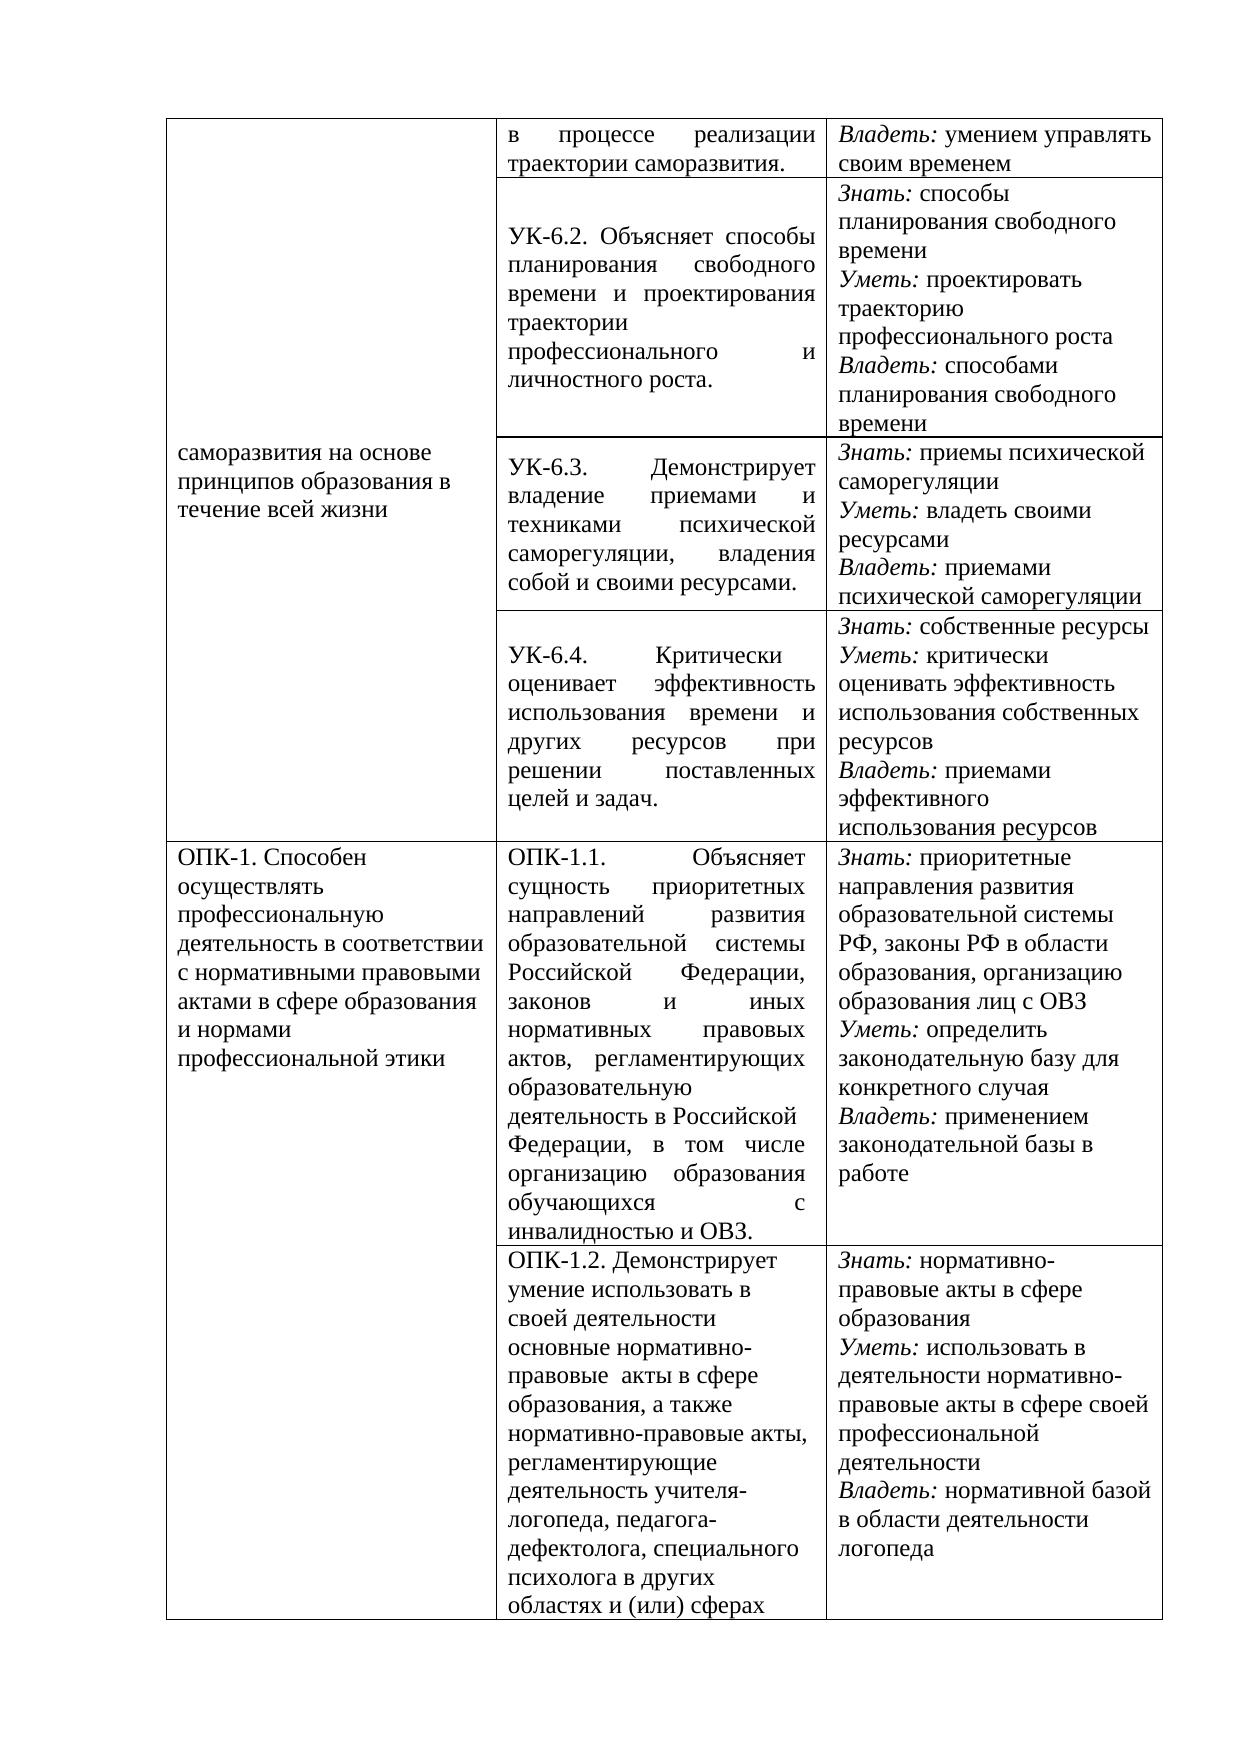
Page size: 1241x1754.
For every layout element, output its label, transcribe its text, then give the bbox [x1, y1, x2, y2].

table_cell Знать: приемы психической саморегуляции Уметь: владеть своими ресурсами Владеть: приемами психической саморегуляции [827, 438, 1162, 610]
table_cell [167, 119, 496, 841]
table_cell УК-6.2. Объясняет способы планирования свободного времени и проектирования траектории профессионального и личностного роста. [497, 178, 826, 436]
table_cell ОПК-1.1. Объясняет сущность приоритетных направлений развития образовательной системы Российской Федерации, законов и иных нормативных правовых актов, регламентирующих образовательную деятельность в Российской Федерации, в том числе организацию образования обучающихся с инвалидностью и ОВЗ. [497, 842, 826, 1244]
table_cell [497, 119, 826, 177]
table_cell УК-6.4. Критически оценивает эффективность использования времени и других ресурсов при решении поставленных целей и задач. [497, 611, 826, 841]
table_cell ОПК-1. Способен осуществлять профессиональную деятельность в соответствии с нормативными правовыми актами в сфере образования и нормами профессиональной этики [167, 842, 496, 1619]
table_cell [827, 119, 1162, 177]
table_cell Знать: способы планирования свободного времени Уметь: проектировать траекторию профессионального роста Владеть: способами планирования свободного времени [827, 178, 1162, 436]
table_cell Знать: собственные ресурсы Уметь: критически оценивать эффективность использования собственных ресурсов Владеть: приемами эффективного использования ресурсов [827, 611, 1162, 841]
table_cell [827, 1246, 1162, 1619]
table_cell УК-6.3. Демонстрирует владение приемами и техниками психической саморегуляции, владения собой и своими ресурсами. [497, 438, 826, 610]
table_cell Знать: приоритетные направления развития образовательной системы РФ, законы РФ в области образования, организацию образования лиц с ОВЗ Уметь: определить законодательную базу для конкретного случая Владеть: применением законодательной базы в работе [827, 842, 1162, 1244]
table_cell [497, 1246, 826, 1619]
